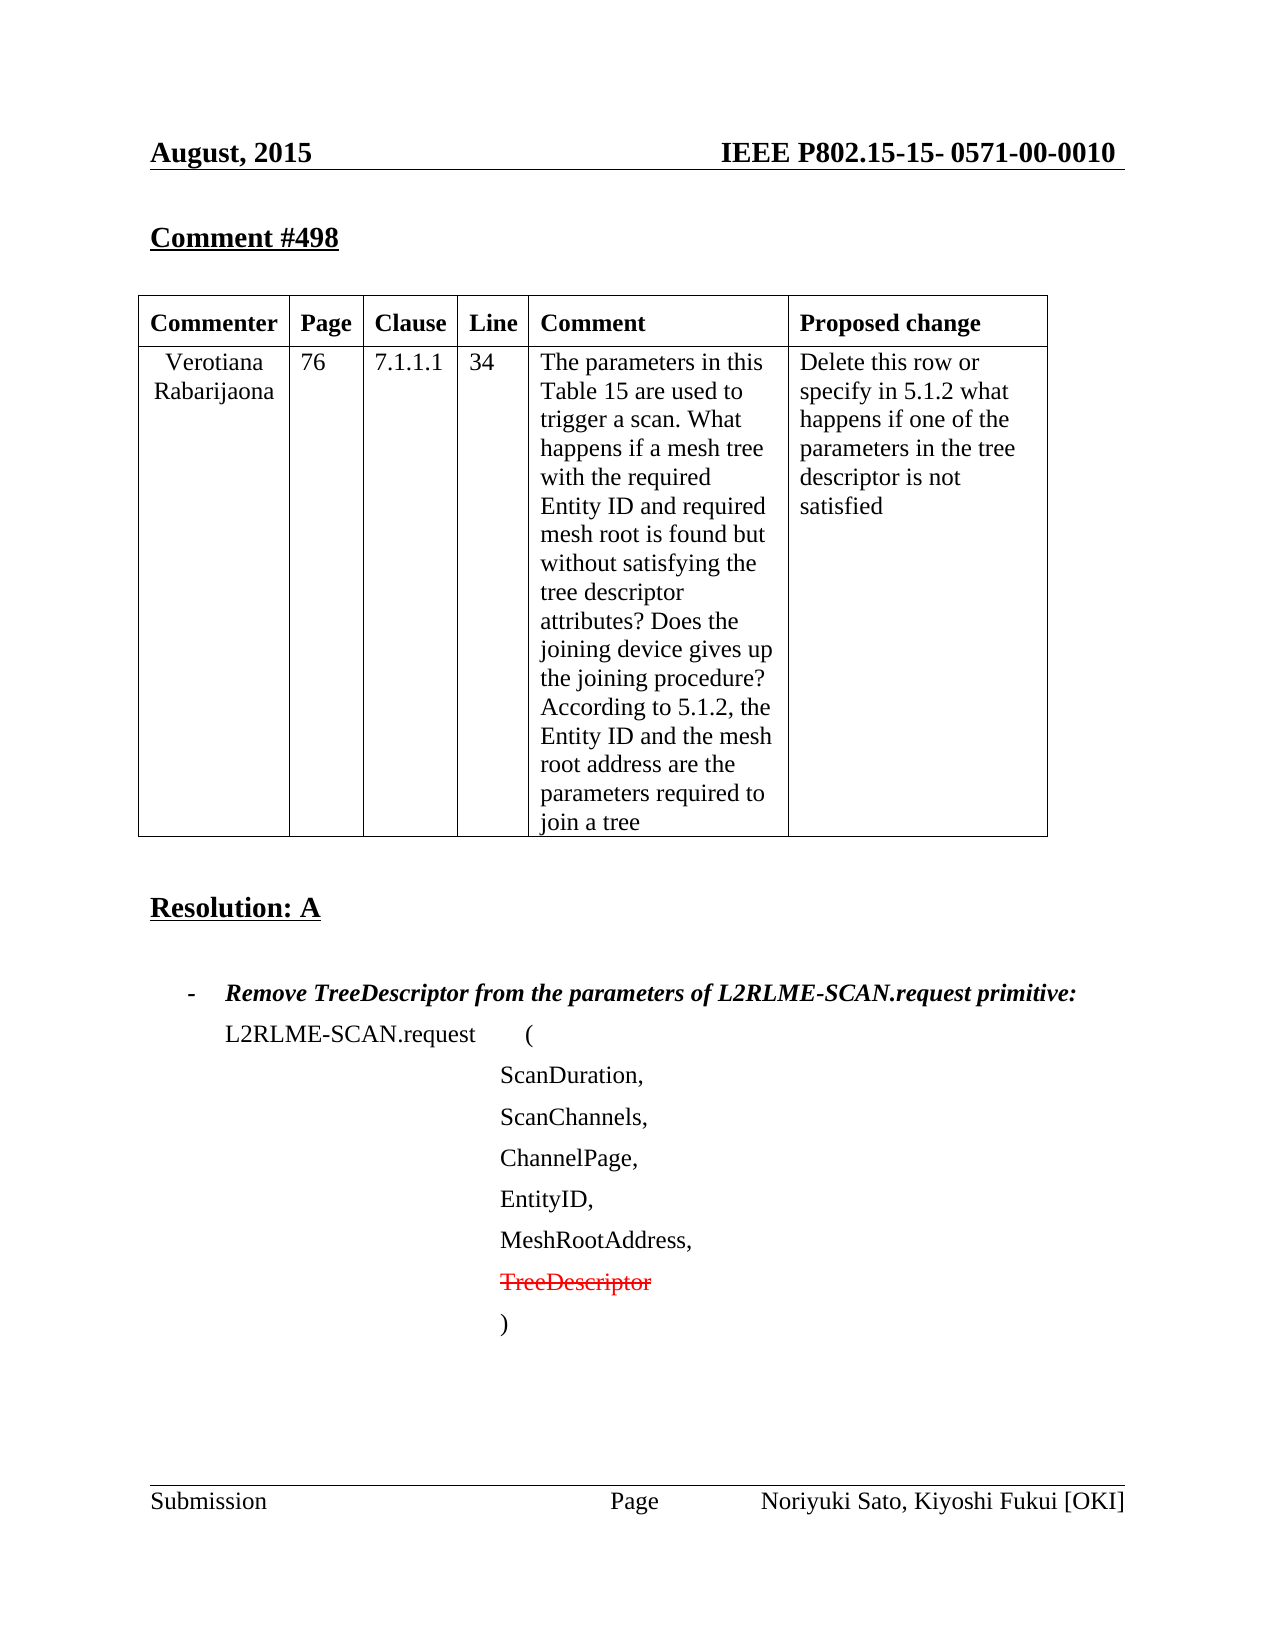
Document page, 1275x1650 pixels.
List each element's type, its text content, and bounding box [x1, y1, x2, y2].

table_header Comment [529, 296, 788, 346]
table_header Line [458, 296, 528, 346]
table_cell 7.1.1.1 [364, 347, 457, 836]
text ScanDuration, [412, 1060, 1125, 1089]
table_cell Delete this row or specify in 5.1.2 what happens if one of the parameters in the tree descriptor is not satisfied [789, 347, 1047, 836]
table_header Proposed change [789, 296, 1047, 346]
text L2RLME-SCAN.request ( [150, 1019, 1125, 1048]
table_cell The parameters in this Table 15 are used to trigger a scan. What happens if a mesh tree with the required Entity ID and required mesh root is found but without satisfying the tree descriptor attributes? Does the joining device gives up the joining procedure? According to 5.1.2, the Entity ID and the mesh root address are the parameters required to join a tree [529, 347, 788, 836]
text ChannelPage, [412, 1143, 1125, 1172]
text MeshRootAddress, [412, 1225, 1125, 1254]
text EntityID, [412, 1184, 1125, 1213]
text Comment #498 [150, 220, 1125, 254]
text Resolution: A [150, 891, 1125, 924]
table_cell 34 [458, 347, 528, 836]
table_header Page [290, 296, 363, 346]
table_cell 76 [290, 347, 363, 836]
text ScanChannels, [412, 1102, 1125, 1130]
text TreeDescriptor [412, 1267, 1125, 1295]
list Remove TreeDescriptor from the parameters of L2RLME-SCAN.request primitive: [187, 978, 1125, 1007]
table_cell Verotiana Rabarijaona [139, 347, 289, 836]
table_header Commenter [139, 296, 289, 346]
table_header Clause [364, 296, 457, 346]
text ) [412, 1308, 1125, 1337]
